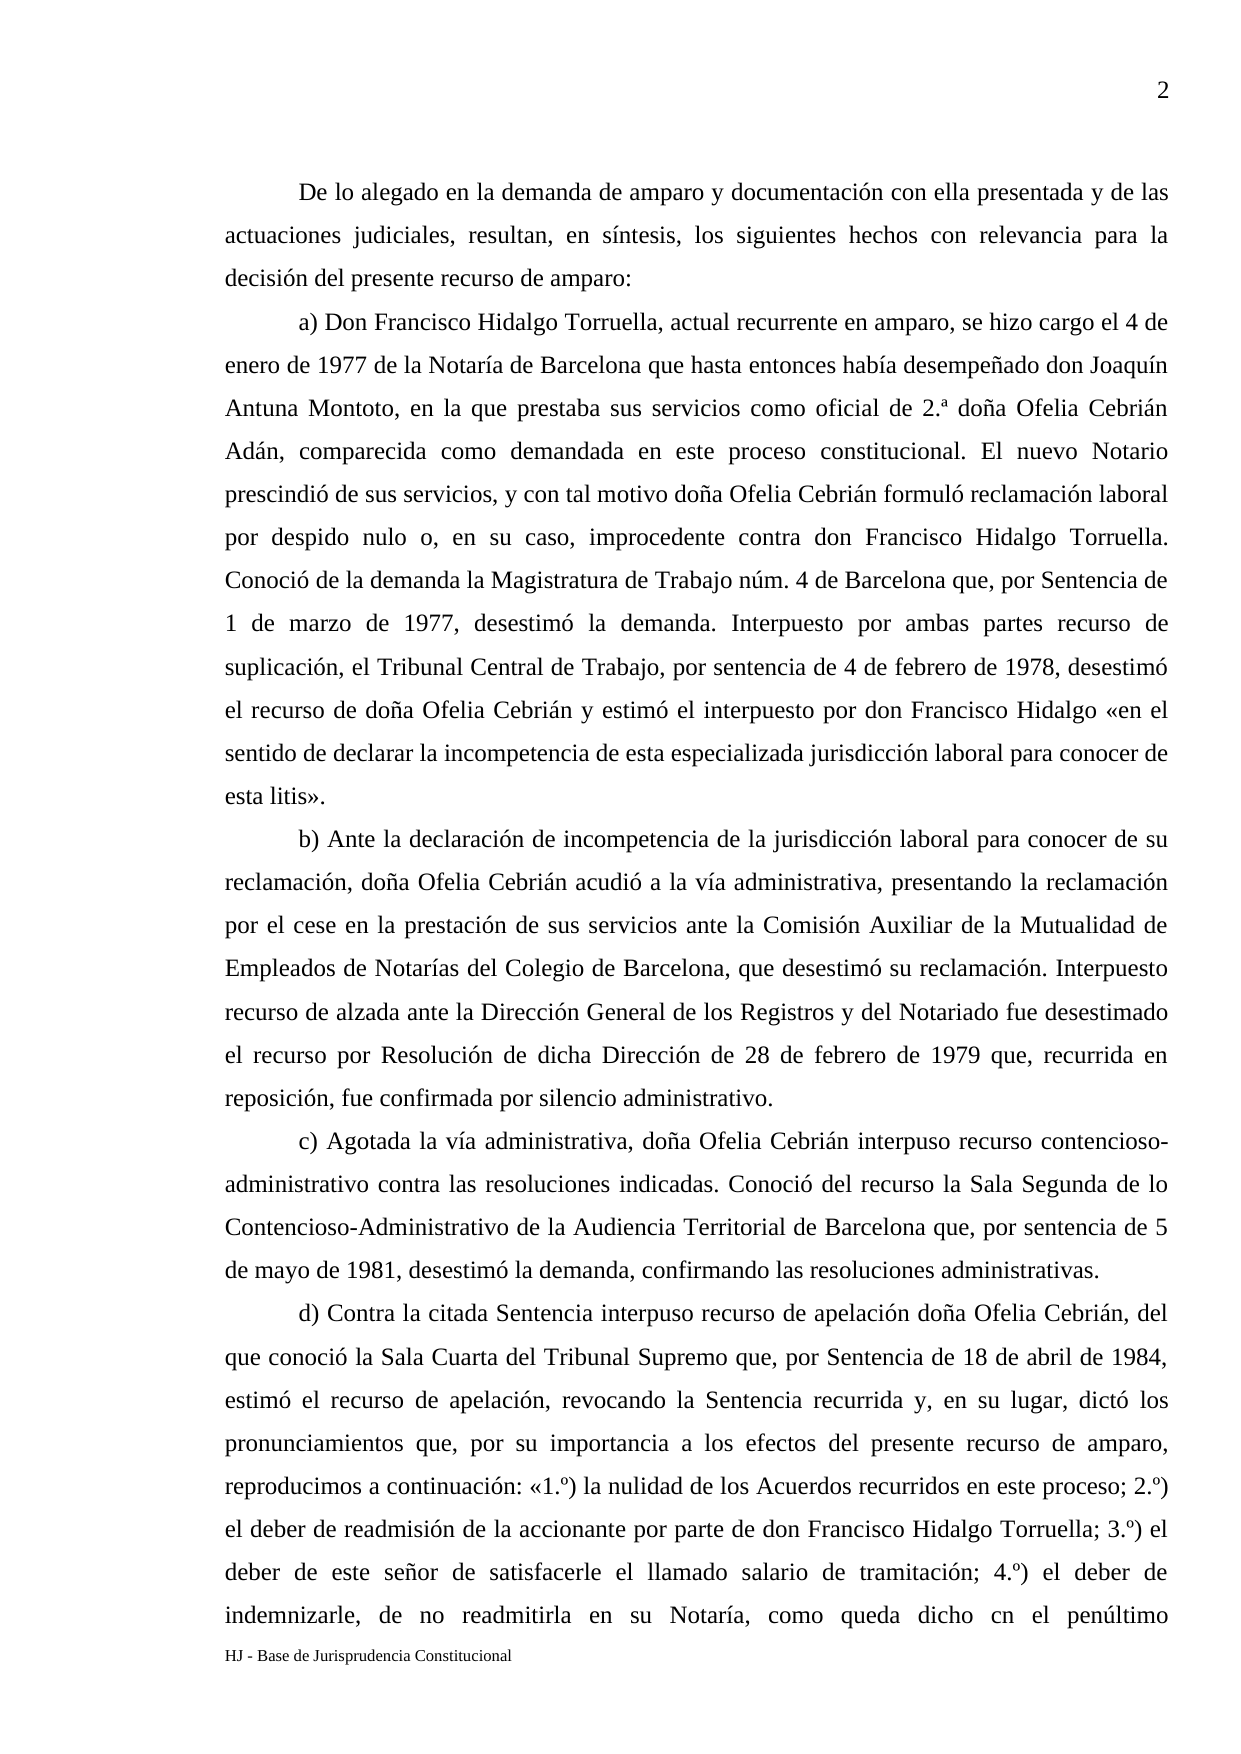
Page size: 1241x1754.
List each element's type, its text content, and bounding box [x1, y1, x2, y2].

text a) Don Francisco Hidalgo Torruella, actual recurrente en amparo, se hizo cargo el 4 de enero de 1977 de la Notaría de Barcelona que hasta entonces había desempeñado don Joaquín Antuna Montoto, en la que prestaba sus servicios como oficial de 2.ª doña Ofelia Cebrián Adán, comparecida como demandada en este proceso constitucional. El nuevo Notario prescindió de sus servicios, y con tal motivo doña Ofelia Cebrián formuló reclamación laboral por despido nulo o, en su caso, improcedente contra don Francisco Hidalgo Torruella. Conoció de la demanda la Magistratura de Trabajo núm. 4 de Barcelona que, por Sentencia de 1 de marzo de 1977, desestimó la demanda. Interpuesto por ambas partes recurso de suplicación, el Tribunal Central de Trabajo, por sentencia de 4 de febrero de 1978, desestimó el recurso de doña Ofelia Cebrián y estimó el interpuesto por don Francisco Hidalgo «en el sentido de declarar la incompetencia de esta especializada jurisdicción laboral para conocer de esta litis». [224, 307, 1169, 810]
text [224, 1298, 1169, 1629]
text b) Ante la declaración de incompetencia de la jurisdicción laboral para conocer de su reclamación, doña Ofelia Cebrián acudió a la vía administrativa, presentando la reclamación por el cese en la prestación de sus servicios ante la Comisión Auxiliar de la Mutualidad de Empleados de Notarías del Colegio de Barcelona, que desestimó su reclamación. Interpuesto recurso de alzada ante la Dirección General de los Registros y del Notariado fue desestimado el recurso por Resolución de dicha Dirección de 28 de febrero de 1979 que, recurrida en reposición, fue confirmada por silencio administrativo. [224, 824, 1169, 1112]
text De lo alegado en la demanda de amparo y documentación con ella presentada y de las actuaciones judiciales, resultan, en síntesis, los siguientes hechos con relevancia para la decisión del presente recurso de amparo: [224, 177, 1169, 292]
text c) Agotada la vía administrativa, doña Ofelia Cebrián interpuso recurso contencioso-administrativo contra las resoluciones indicadas. Conoció del recurso la Sala Segunda de lo Contencioso-Administrativo de la Audiencia Territorial de Barcelona que, por sentencia de 5 de mayo de 1981, desestimó la demanda, confirmando las resoluciones administrativas. [224, 1126, 1169, 1284]
